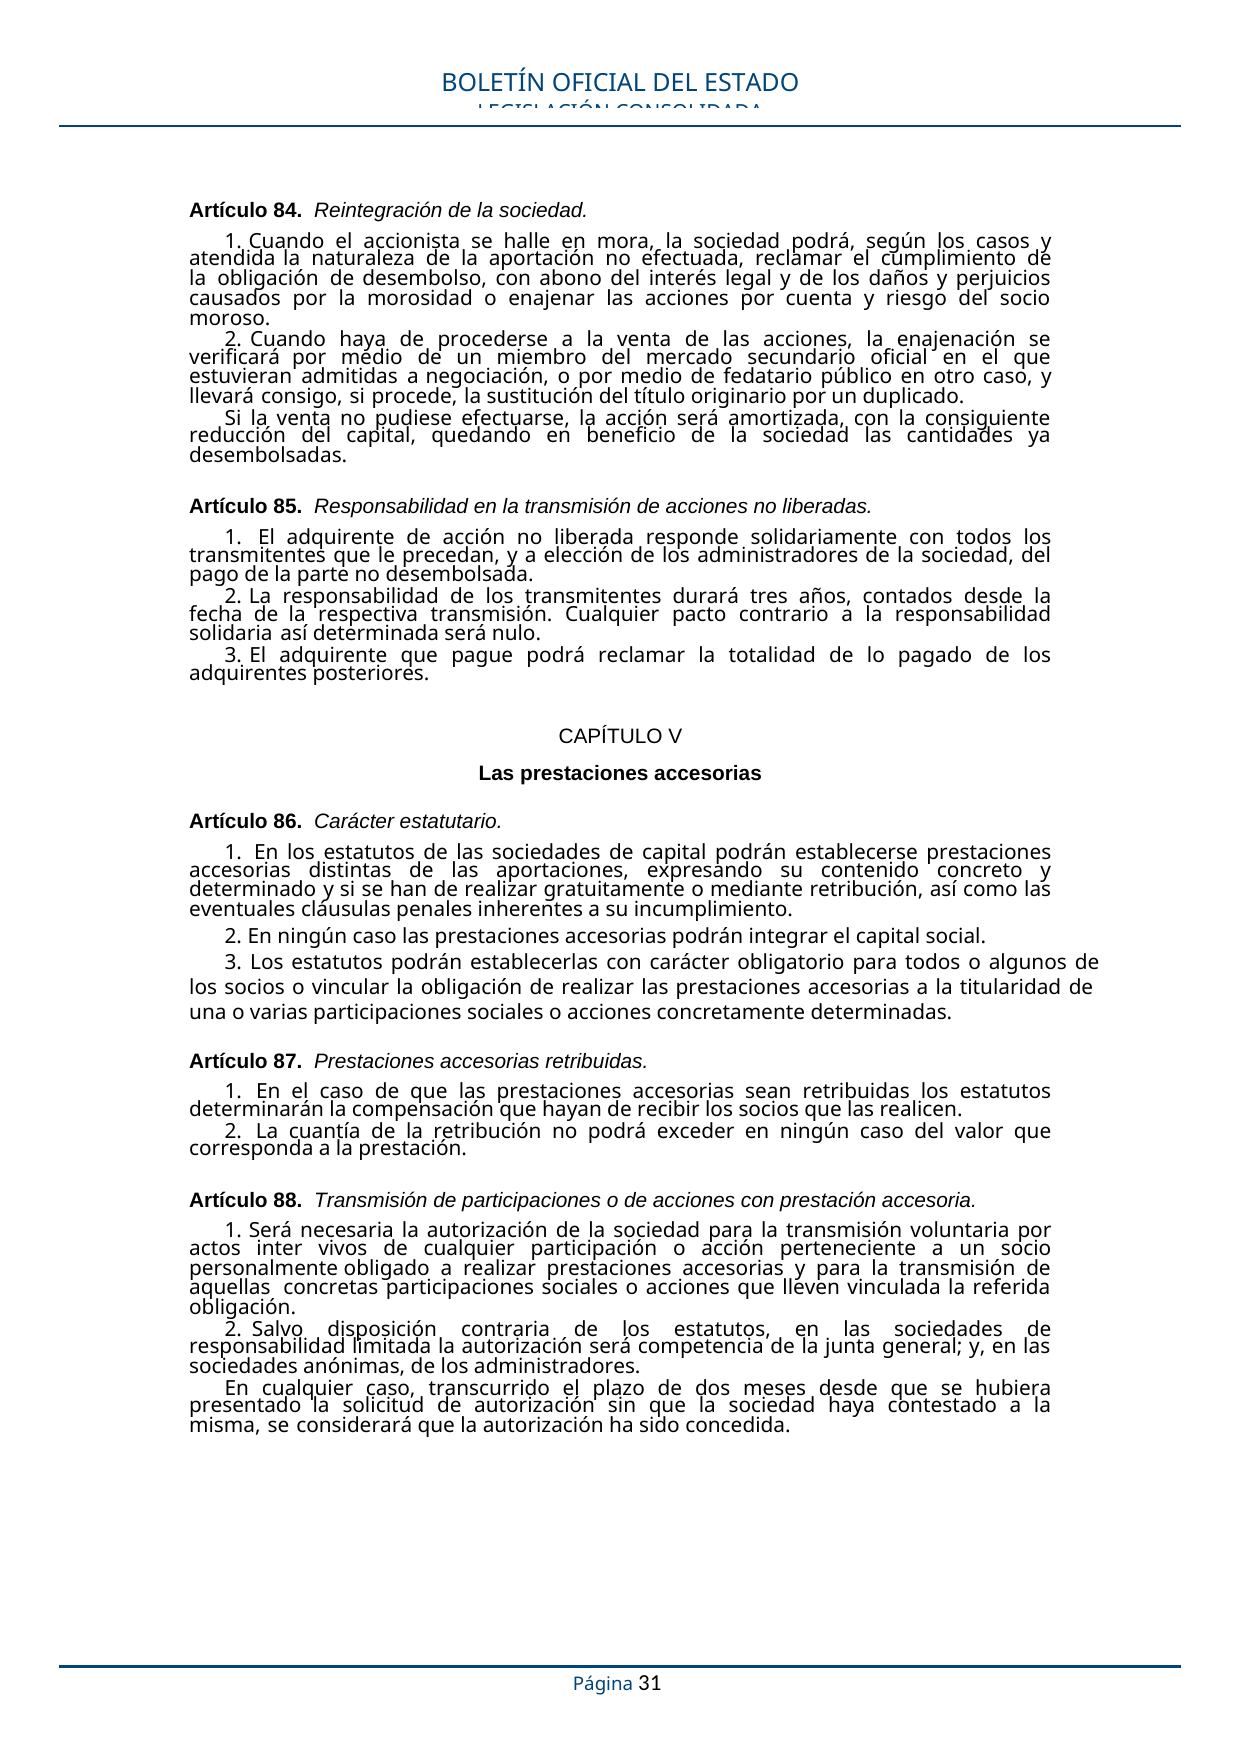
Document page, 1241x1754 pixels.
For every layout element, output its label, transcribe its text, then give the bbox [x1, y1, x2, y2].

text Artículo 85. Responsabilidad en la transmisión de acciones no liberadas. [189, 494, 1136, 518]
list Será necesaria la autorización de la sociedad para la transmisión voluntaria por actos inter vivos de cualquier participación o acción perteneciente a un socio personalmente obligado a realizar prestaciones accesorias y para la transmisión de aquellas concretas participaciones sociales o acciones que lleven vinculada la referida obligación. [189, 1222, 1051, 1320]
list Salvo disposición contraria de los estatutos, en las sociedades de responsabilidad limitada la autorización será competencia de la junta general; y, en las sociedades anónimas, de los administradores. [189, 1320, 1051, 1379]
list La responsabilidad de los transmitentes durará tres años, contados desde la fecha de la respectiva transmisión. Cualquier pacto contrario a la responsabilidad solidaria así determinada será nulo. [189, 588, 1051, 647]
text Artículo 86. Carácter estatutario. [189, 809, 1093, 833]
text Artículo 88. Transmisión de participaciones o de acciones con prestación accesoria. [189, 1187, 1194, 1211]
list Cuando el accionista se halle en mora, la sociedad podrá, según los casos y atendida la naturaleza de la aportación no efectuada, reclamar el cumplimiento de la obligación de desembolso, con abono del interés legal y de los daños y perjuicios causados por la morosidad o enajenar las acciones por cuenta y riesgo del socio moroso. [189, 233, 1051, 331]
text CAPÍTULO V [308, 724, 933, 748]
text una o varias participaciones sociales o acciones concretamente determinadas. [189, 999, 1194, 1024]
list En el caso de que las prestaciones accesorias sean retribuidas los estatutos determinarán la compensación que hayan de recibir los socios que las realicen. [189, 1083, 1051, 1122]
text Si la venta no pudiese efectuarse, la acción será amortizada, con la consiguiente reducción del capital, quedando en beneficio de la sociedad las cantidades ya desembolsadas. [189, 410, 1051, 469]
text Artículo 84. Reintegración de la sociedad. [189, 198, 1064, 222]
list En ningún caso las prestaciones accesorias podrán integrar el capital social. [224, 923, 1194, 949]
list Cuando haya de procederse a la venta de las acciones, la enajenación se verificará por medio de un miembro del mercado secundario oficial en el que estuvieran admitidas a negociación, o por medio de fedatario público en otro caso, y llevará consigo, si procede, la sustitución del título originario por un duplicado. [189, 331, 1051, 410]
text En cualquier caso, transcurrido el plazo de dos meses desde que se hubiera presentado la solicitud de autorización sin que la sociedad haya contestado a la misma, se considerará que la autorización ha sido concedida. [189, 1379, 1051, 1438]
list El adquirente que pague podrá reclamar la totalidad de lo pagado de los adquirentes posteriores. [189, 647, 1051, 686]
text los socios o vincular la obligación de realizar las prestaciones accesorias a la titularidad de [189, 974, 1194, 999]
list En los estatutos de las sociedades de capital podrán establecerse prestaciones accesorias distintas de las aportaciones, expresando su contenido concreto y determinado y si se han de realizar gratuitamente o mediante retribución, así como las eventuales cláusulas penales inherentes a su incumplimiento. [189, 844, 1051, 923]
list El adquirente de acción no liberada responde solidariamente con todos los transmitentes que le precedan, y a elección de los administradores de la sociedad, del pago de la parte no desembolsada. [189, 529, 1051, 588]
list La cuantía de la retribución no podrá exceder en ningún caso del valor que corresponda a la prestación. [189, 1122, 1051, 1162]
text Artículo 87. Prestaciones accesorias retribuidas. [189, 1048, 1194, 1072]
list Los estatutos podrán establecerlas con carácter obligatorio para todos o algunos de [224, 949, 1194, 974]
subtitle Las prestaciones accesorias [308, 761, 933, 784]
